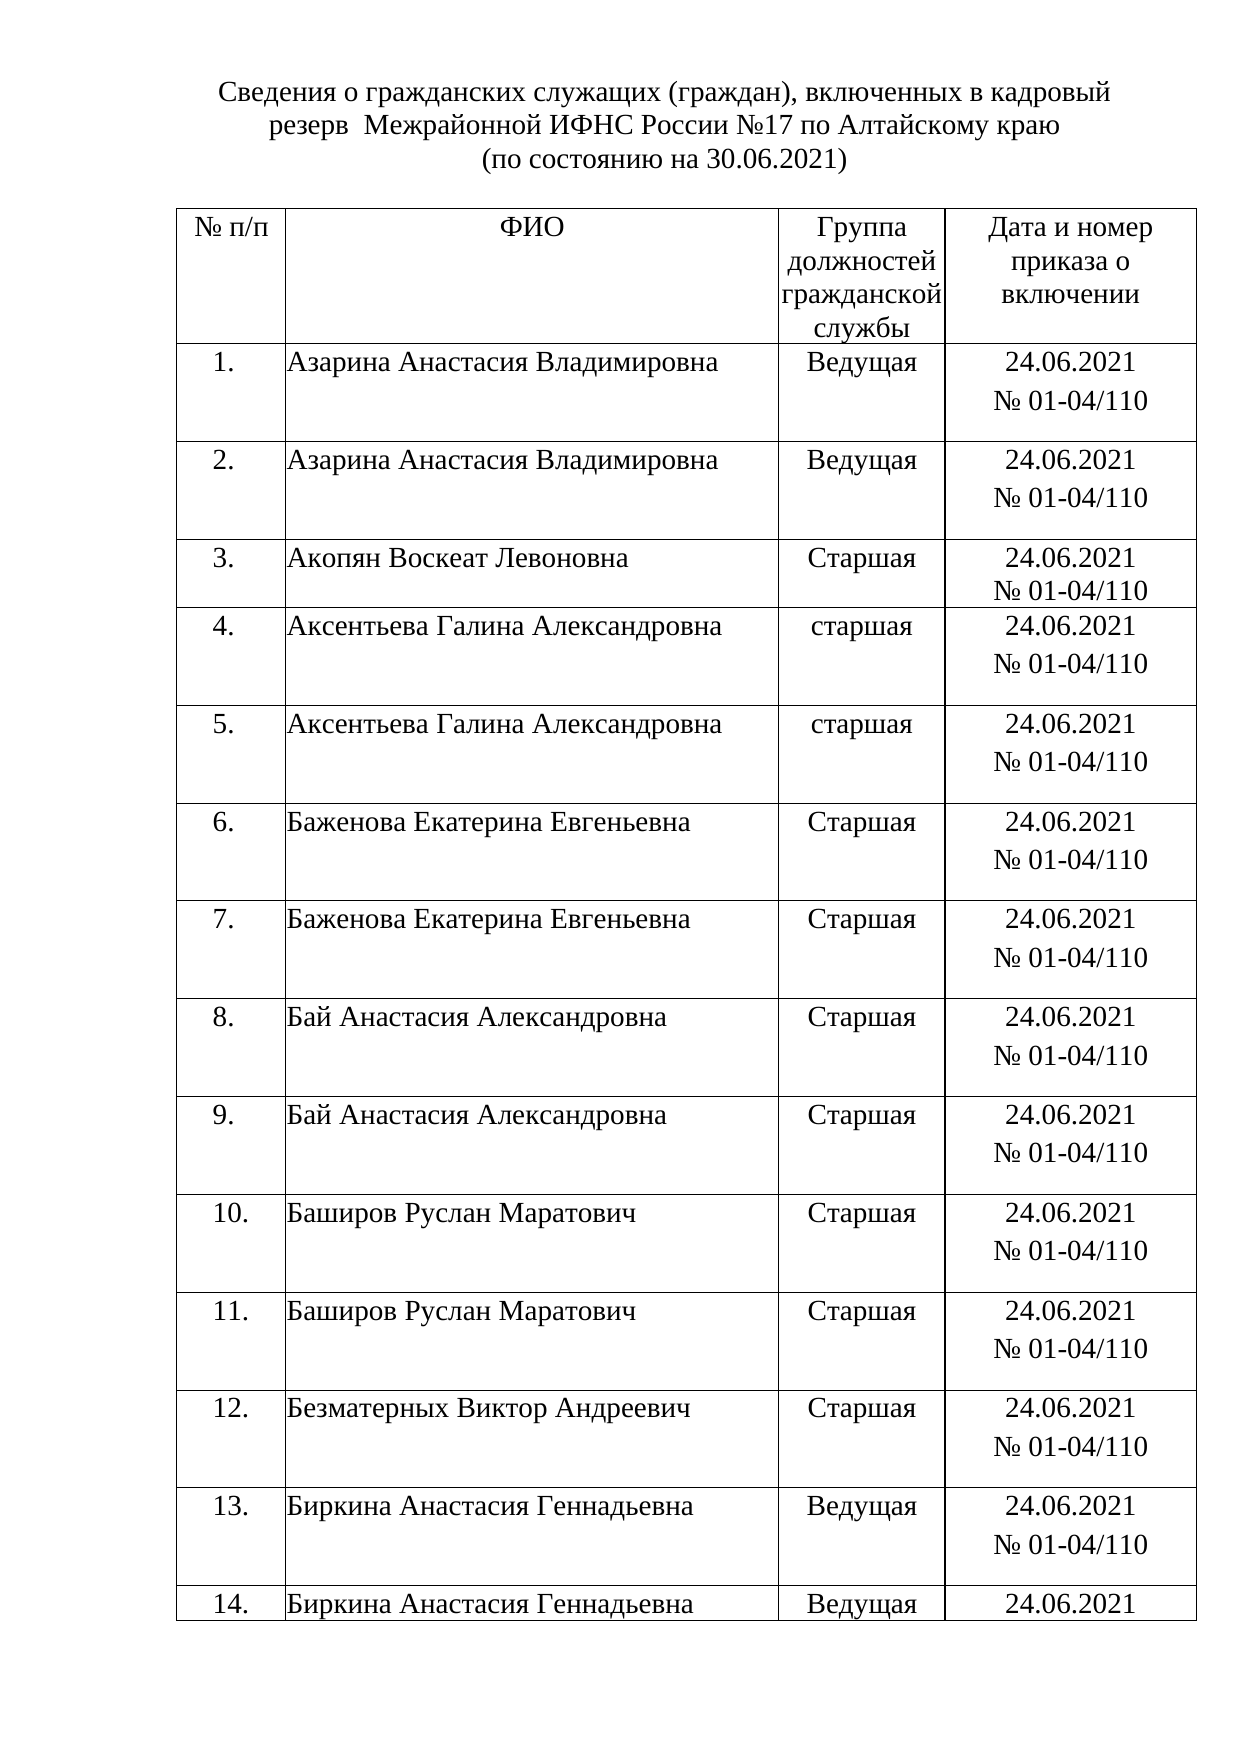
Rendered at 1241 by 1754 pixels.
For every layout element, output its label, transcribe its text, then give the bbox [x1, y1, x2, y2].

table_cell Аксентьева Галина Александровна [286, 706, 778, 803]
table_cell 24.06.2021 № 01-04/110 [946, 344, 1196, 441]
table_cell Старшая [779, 1293, 944, 1389]
table_cell Баширов Руслан Маратович [286, 1195, 778, 1292]
table_cell 24.06.2021 № 01-04/110 [946, 1391, 1196, 1487]
table_cell 24.06.2021 № 01-04/110 [946, 540, 1196, 607]
table_header Группа должностей гражданской службы [779, 209, 944, 343]
table_cell Старшая [779, 804, 944, 900]
table_cell Акопян Воскеат Левоновна [286, 540, 778, 607]
table_cell Бай Анастасия Александровна [286, 999, 778, 1096]
table_header ФИО [286, 209, 778, 343]
table_cell [177, 706, 285, 803]
table_cell Ведущая [779, 344, 944, 441]
table_cell Старшая [779, 999, 944, 1096]
table_cell Ведущая [779, 1586, 944, 1620]
table_cell 24.06.2021 № 01-04/110 [946, 804, 1196, 900]
table_cell Ведущая [779, 1488, 944, 1585]
table_cell 24.06.2021 № 01-04/110 [946, 442, 1196, 539]
table_cell Баженова Екатерина Евгеньевна [286, 804, 778, 900]
table_cell 24.06.2021 № 01-04/110 [946, 1293, 1196, 1389]
table_cell [177, 1097, 285, 1194]
table_cell 24.06.2021 № 01-04/110 [946, 999, 1196, 1096]
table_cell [946, 1586, 1196, 1620]
table_cell [177, 608, 285, 705]
table_cell Азарина Анастасия Владимировна [286, 442, 778, 539]
table_cell Баширов Руслан Маратович [286, 1293, 778, 1389]
table_cell [177, 804, 285, 900]
table_cell Азарина Анастасия Владимировна [286, 344, 778, 441]
table_cell [177, 999, 285, 1096]
table_cell Биркина Анастасия Геннадьевна [286, 1488, 778, 1585]
table_cell 24.06.2021 № 01-04/110 [946, 1488, 1196, 1585]
table_cell [177, 901, 285, 998]
table_cell [177, 1391, 285, 1487]
table_cell Старшая [779, 901, 944, 998]
table_cell 24.06.2021 № 01-04/110 [946, 608, 1196, 705]
table_cell Ведущая [779, 442, 944, 539]
table_cell Старшая [779, 1097, 944, 1194]
table_header № п/п [177, 209, 285, 343]
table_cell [286, 1586, 778, 1620]
table_cell [177, 344, 285, 441]
table_cell Старшая [779, 540, 944, 607]
table_header Дата и номер приказа о включении [946, 209, 1196, 343]
table_cell Старшая [779, 1391, 944, 1487]
table_cell 24.06.2021 № 01-04/110 [946, 901, 1196, 998]
table_cell [177, 1488, 285, 1585]
table_cell Бай Анастасия Александровна [286, 1097, 778, 1194]
table_cell [177, 540, 285, 607]
table_cell старшая [779, 706, 944, 803]
table_cell Старшая [779, 1195, 944, 1292]
table_cell старшая [779, 608, 944, 705]
table_cell Безматерных Виктор Андреевич [286, 1391, 778, 1487]
table_cell [177, 1195, 285, 1292]
table_cell 24.06.2021 № 01-04/110 [946, 1195, 1196, 1292]
text Сведения о гражданских служащих (граждан), включенных в кадровый резерв Межрайонной ИФНС России №17 по Алтайскому краю (по состоянию на 30.06.2021) [177, 74, 1152, 174]
table_cell Аксентьева Галина Александровна [286, 608, 778, 705]
table_cell 24.06.2021 № 01-04/110 [946, 706, 1196, 803]
table_cell [177, 1586, 285, 1620]
table_cell [177, 442, 285, 539]
table_cell [177, 1293, 285, 1389]
table_cell 24.06.2021 № 01-04/110 [946, 1097, 1196, 1194]
table_cell Баженова Екатерина Евгеньевна [286, 901, 778, 998]
